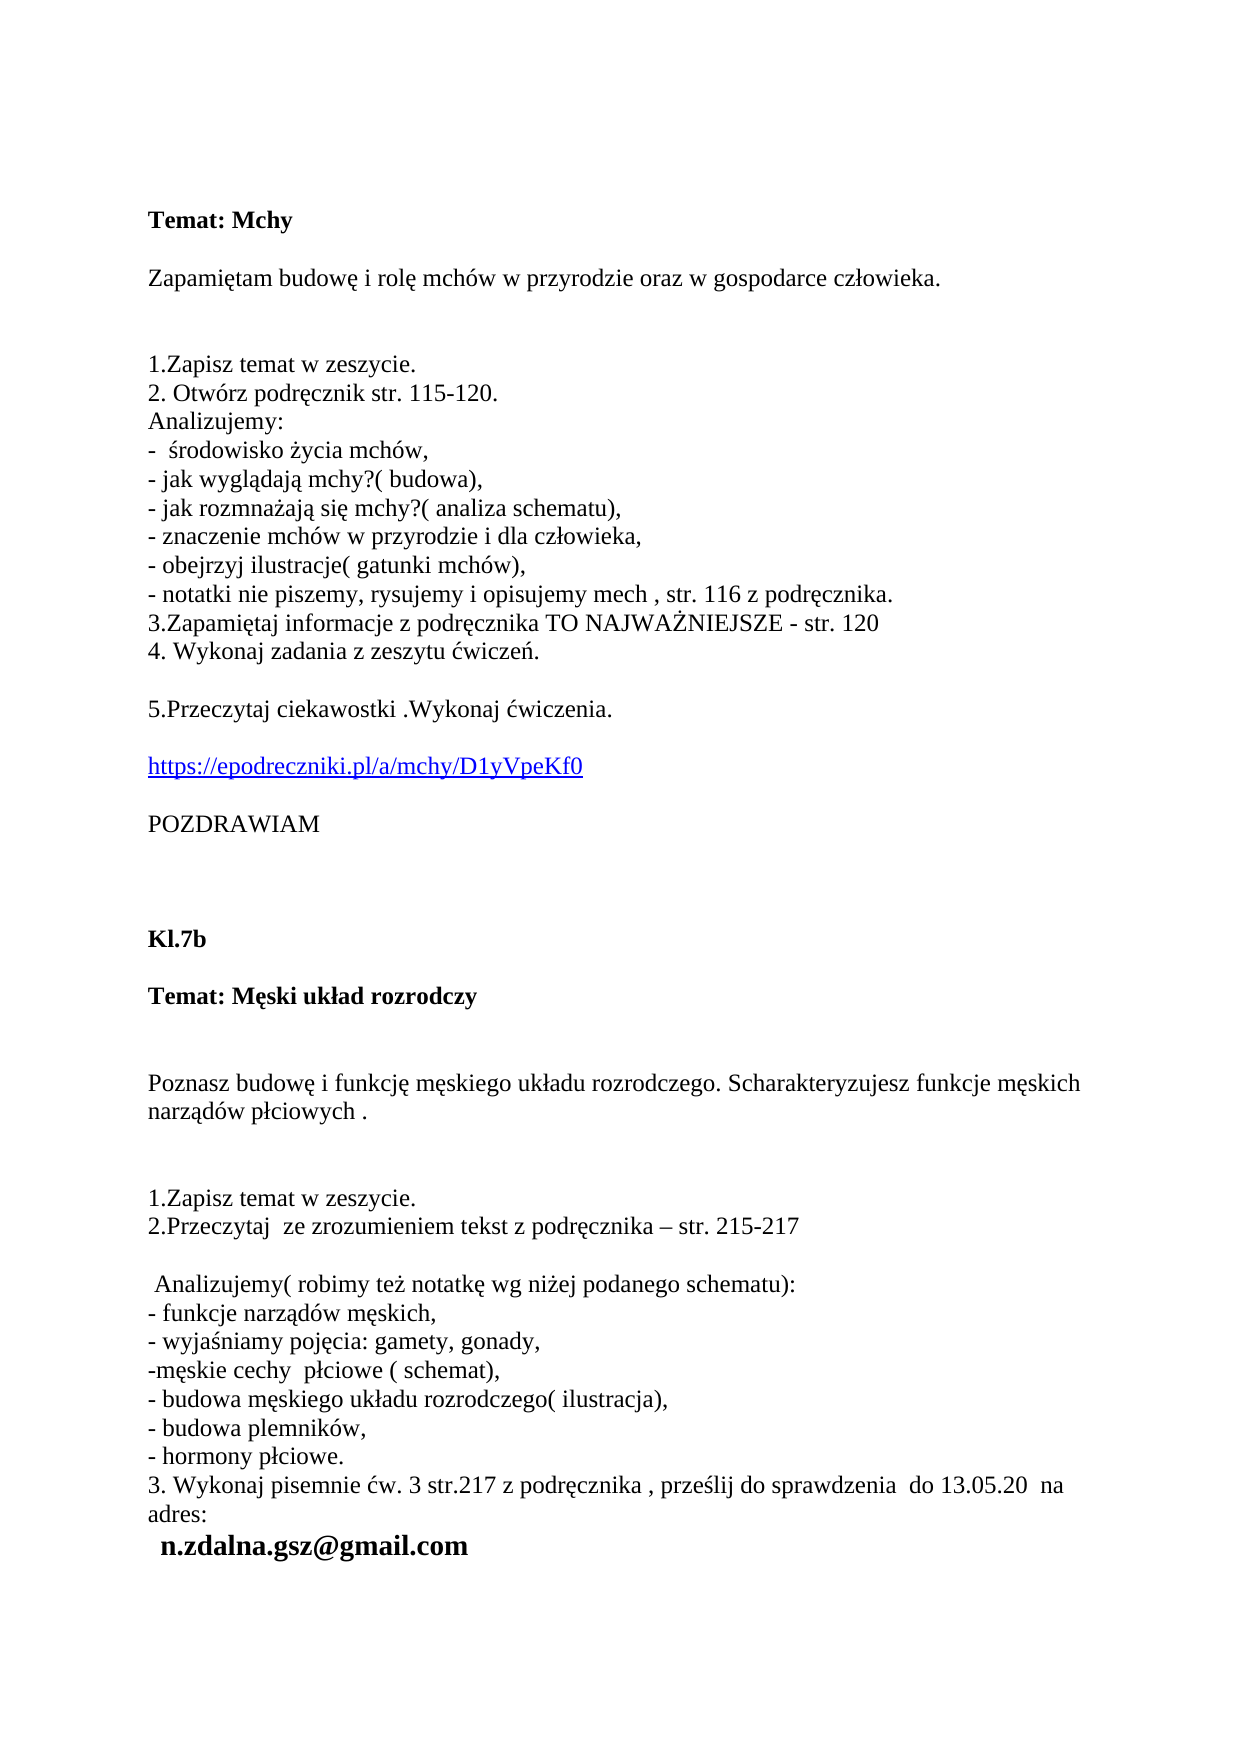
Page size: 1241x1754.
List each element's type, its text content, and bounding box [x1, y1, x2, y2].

text - obejrzyj ilustracje( gatunki mchów), [148, 550, 1093, 579]
text - jak rozmnażają się mchy?( analiza schematu), [148, 493, 1093, 521]
text - znaczenie mchów w przyrodzie i dla człowieka, [148, 521, 1093, 550]
text - hormony płciowe. [148, 1441, 1093, 1470]
text - budowa męskiego układu rozrodczego( ilustracja), [148, 1384, 1093, 1413]
text - funkcje narządów męskich, [148, 1298, 1093, 1326]
text Temat: Mchy [148, 205, 1093, 234]
text 1.Zapisz temat w zeszycie. [148, 1183, 1093, 1211]
text 2.Przeczytaj ze zrozumieniem tekst z podręcznika – str. 215-217 [148, 1211, 1093, 1240]
text - wyjaśniamy pojęcia: gamety, gonady, [148, 1326, 1093, 1355]
text - budowa plemników, [148, 1413, 1093, 1441]
text - notatki nie piszemy, rysujemy i opisujemy mech , str. 116 z podręcznika. [148, 579, 1093, 608]
text 3. Wykonaj pisemnie ćw. 3 str.217 z podręcznika , prześlij do sprawdzenia do 13.05.20 na adres: [148, 1470, 1093, 1528]
text Zapamiętam budowę i rolę mchów w przyrodzie oraz w gospodarce człowieka. [148, 263, 1093, 291]
text Kl.7b [148, 924, 1093, 953]
text Poznasz budowę i funkcję męskiego układu rozrodczego. Scharakteryzujesz funkcje męskich narządów płciowych . [148, 1068, 1093, 1125]
text n.zdalna.gsz@gmail.com [148, 1528, 1093, 1561]
text POZDRAWIAM [148, 809, 1093, 838]
text - środowisko życia mchów, [148, 435, 1093, 464]
text Analizujemy( robimy też notatkę wg niżej podanego schematu): [148, 1269, 1093, 1298]
text 4. Wykonaj zadania z zeszytu ćwiczeń. [148, 636, 1093, 665]
text https://epodreczniki.pl/a/mchy/D1yVpeKf0 [148, 751, 1093, 780]
text 1.Zapisz temat w zeszycie. [148, 349, 1093, 378]
text - jak wyglądają mchy?( budowa), [148, 464, 1093, 493]
text 2. Otwórz podręcznik str. 115-120. [148, 378, 1093, 406]
text 5.Przeczytaj ciekawostki .Wykonaj ćwiczenia. [148, 694, 1093, 723]
text Temat: Męski układ rozrodczy [148, 981, 1093, 1010]
text 3.Zapamiętaj informacje z podręcznika TO NAJWAŻNIEJSZE - str. 120 [148, 608, 1093, 636]
text -męskie cechy płciowe ( schemat), [148, 1355, 1093, 1384]
text Analizujemy: [148, 406, 1093, 435]
